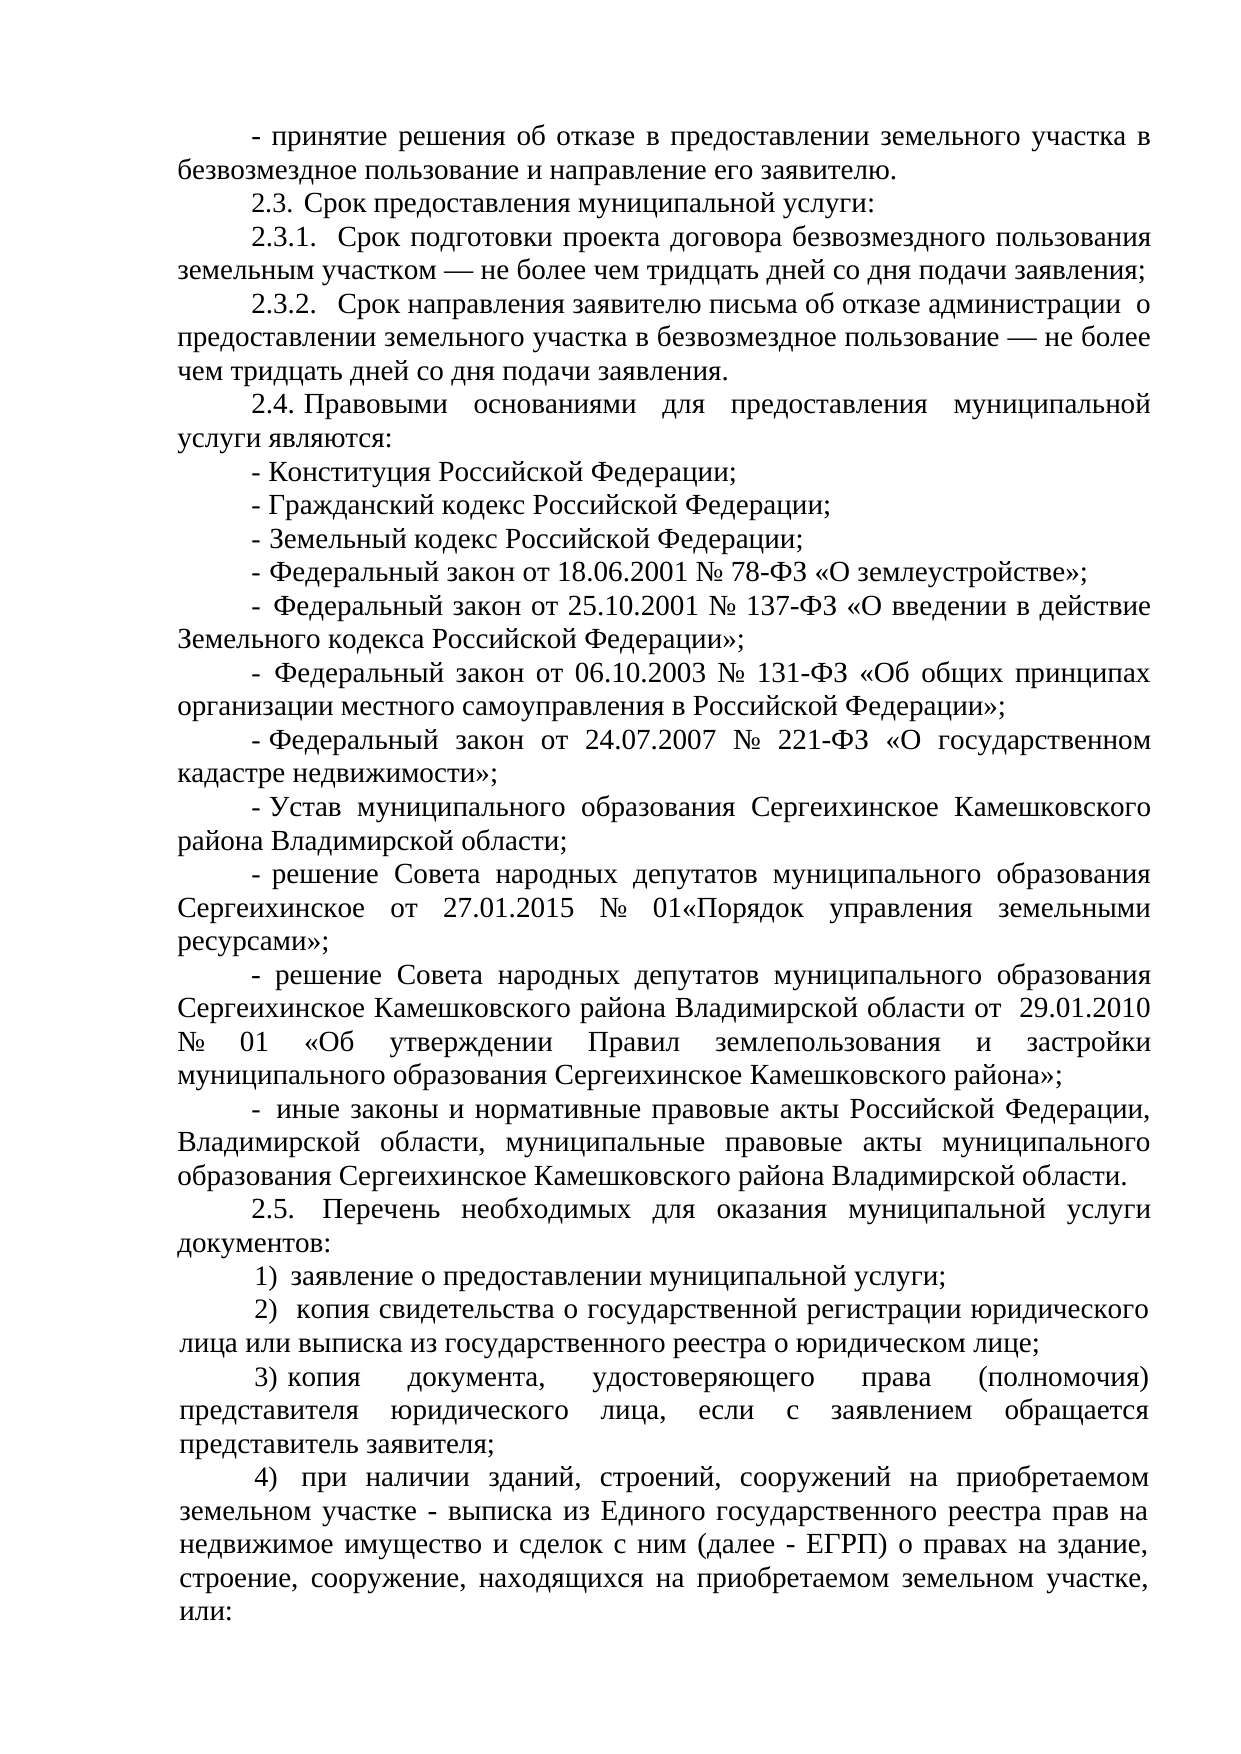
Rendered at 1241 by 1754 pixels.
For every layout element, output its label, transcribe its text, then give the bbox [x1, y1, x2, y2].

list Срок предоставления муниципальной услуги: [177, 185, 1152, 219]
text - решение Совета народных депутатов муниципального образования Сергеихинское Камешковского района Владимирской области от 29.01.2010 № 01 «Об утверждении Правил землепользования и застройки муниципального образования Сергеихинское Камешковского района»; [177, 957, 1152, 1091]
list Земельный кодекс Российской Федерации; [177, 521, 1152, 554]
list Устав муниципального образования Сергеихинское Камешковского района Владимирской области; [177, 789, 1152, 856]
list Гражданский кодекс Российской Федерации; [177, 487, 1152, 521]
list копия свидетельства о государственной регистрации юридического лица или выписка из государственного реестра о юридическом лице; [179, 1292, 1149, 1359]
list Срок подготовки проекта договора безвозмездного пользования земельным участком — не более чем тридцать дней со дня подачи заявления; [177, 219, 1152, 286]
list Федеральный закон от 25.10.2001 № 137-ФЗ «О введении в действие Земельного кодекса Российской Федерации»; [177, 588, 1152, 655]
list при наличии зданий, строений, сооружений на приобретаемом земельном участке - выписка из Единого государственного реестра прав на недвижимое имущество и сделок с ним (далее - ЕГРП) о правах на здание, строение, сооружение, находящихся на приобретаемом земельном участке, или: [179, 1460, 1149, 1628]
list копия документа, удостоверяющего права (полномочия) представителя юридического лица, если с заявлением обращается представитель заявителя; [179, 1359, 1149, 1460]
list Федеральный закон от 06.10.2003 № 131-ФЗ «Об общих принципах организации местного самоуправления в Российской Федерации»; [177, 655, 1152, 722]
list заявление о предоставлении муниципальной услуги; [179, 1259, 1152, 1292]
list Перечень необходимых для оказания муниципальной услуги документов: [177, 1192, 1152, 1259]
list Конституция Российской Федерации; [177, 454, 1152, 487]
list Федеральный закон от 24.07.2007 № 221-ФЗ «О государственном кадастре недвижимости»; [177, 722, 1152, 789]
list решение Совета народных депутатов муниципального образования Сергеихинское от 27.01.2015 № 01«Порядок управления земельными ресурсами»; [177, 856, 1152, 957]
list Срок направления заявителю письма об отказе администрации о предоставлении земельного участка в безвозмездное пользование — не более чем тридцать дней со дня подачи заявления. [177, 286, 1152, 387]
list иные законы и нормативные правовые акты Российской Федерации, Владимирской области, муниципальные правовые акты муниципального образования Сергеихинское Камешковского района Владимирской области. [177, 1091, 1152, 1192]
list Федеральный закон от 18.06.2001 № 78-ФЗ «О землеустройстве»; [177, 554, 1152, 588]
text - принятие решения об отказе в предоставлении земельного участка в безвозмездное пользование и направление его заявителю. [177, 118, 1152, 185]
list Правовыми основаниями для предоставления муниципальной услуги являются: [177, 387, 1152, 454]
